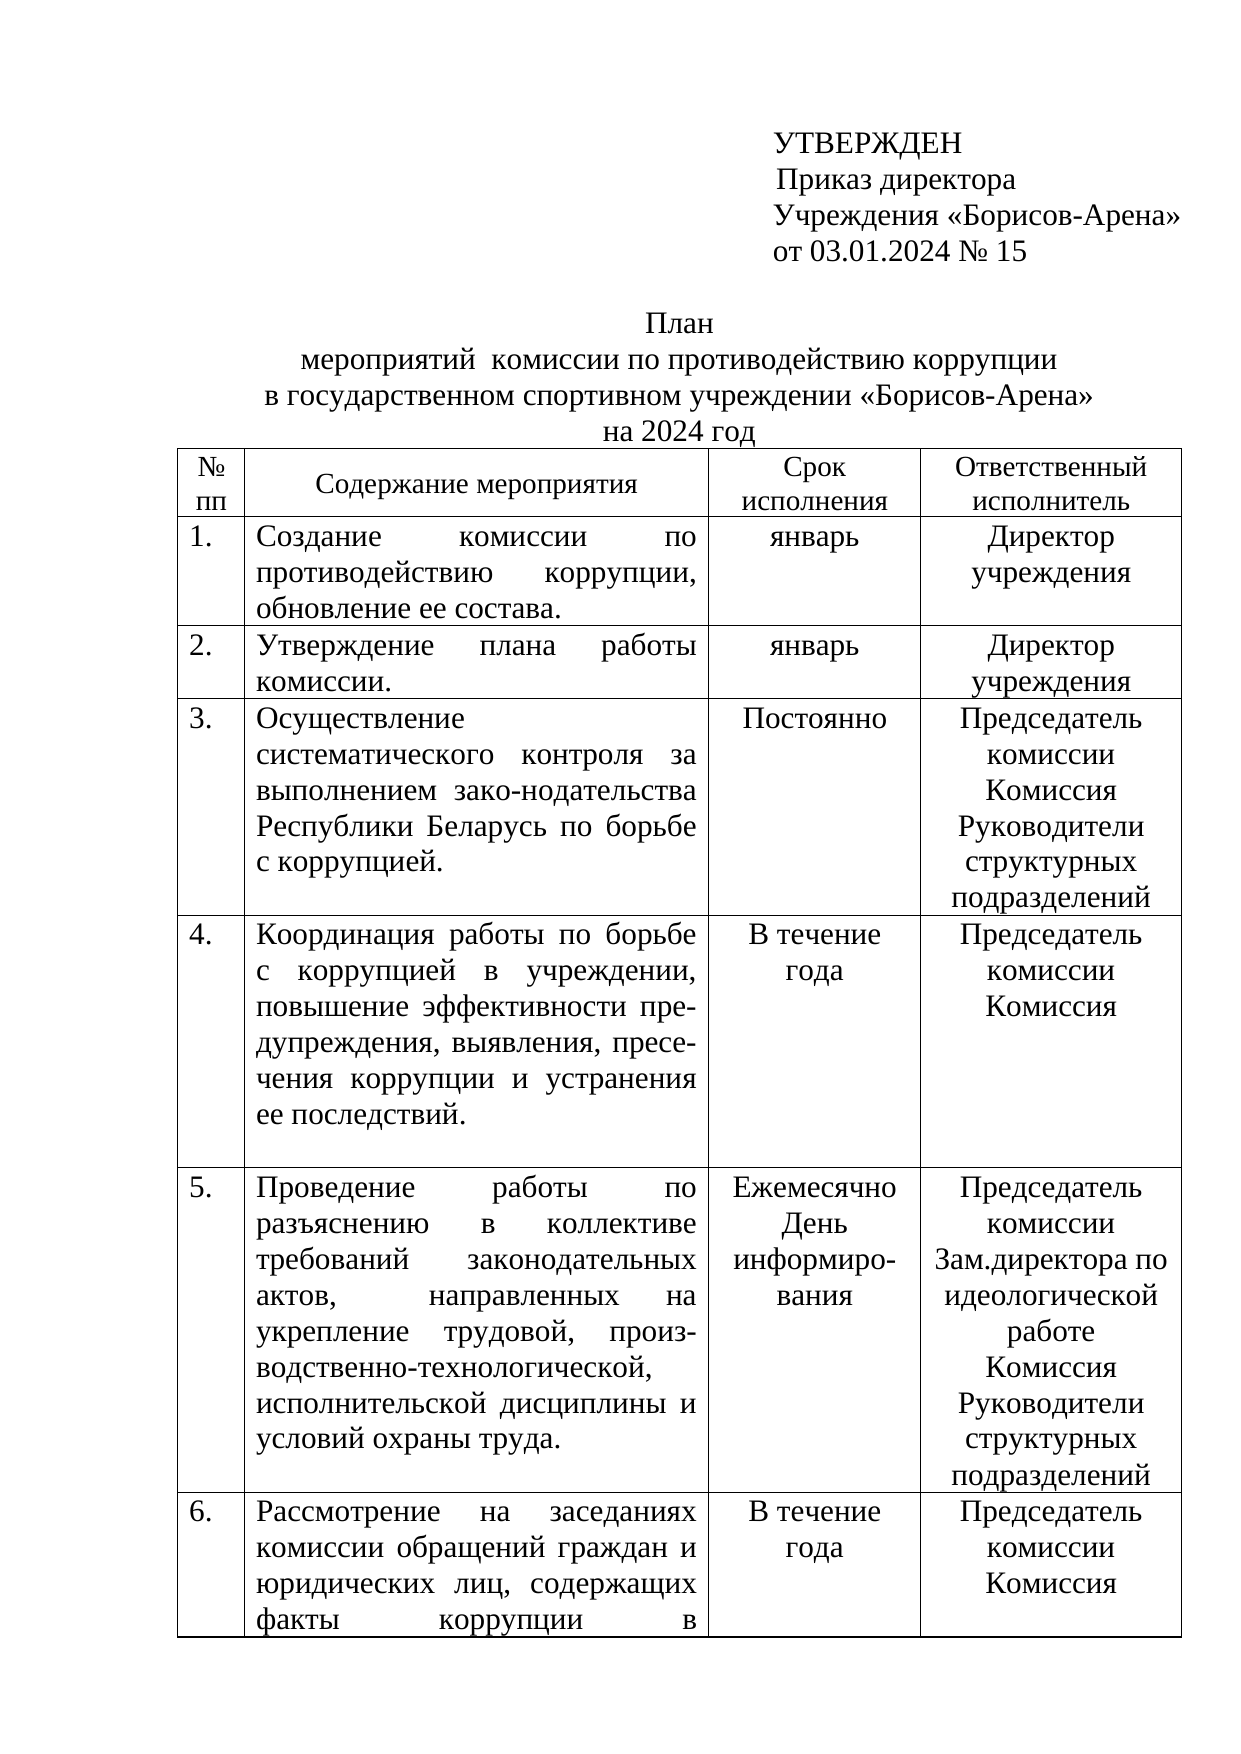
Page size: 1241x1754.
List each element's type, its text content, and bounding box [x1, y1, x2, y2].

table_cell В течение года [709, 916, 920, 1167]
text Учреждения «Борисов-Арена» [177, 196, 1181, 232]
table_cell Председатель комиссии Комиссия [921, 916, 1181, 1167]
table_cell Осуществление систематического контроля за выполнением зако-нодательства Республики Беларусь по борьбе с коррупцией. [245, 699, 708, 914]
table_header Срок исполнения [709, 449, 920, 516]
text УТВЕРЖДЕН [177, 124, 1181, 161]
table_cell Директор учреждения [921, 626, 1181, 698]
table_cell 4. [178, 916, 244, 1167]
table_cell Председатель комиссии Зам.директора по идеологической работе Комиссия Руководители структурных подразделений [921, 1168, 1181, 1492]
table_cell Проведение работы по разъяснению в коллективе требований законодательных актов, направленных на укрепление трудовой, произ-водственно-технологической, исполнительской дисциплины и условий охраны труда. [245, 1168, 708, 1492]
text План [177, 304, 1181, 340]
table_header Содержание мероприятия [245, 449, 708, 516]
table_cell Директор учреждения [921, 517, 1181, 625]
table_cell Создание комиссии по противодействию коррупции, обновление ее состава. [245, 517, 708, 625]
text на 2024 год [177, 412, 1181, 448]
table_cell 1. [178, 517, 244, 625]
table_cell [921, 1493, 1181, 1636]
text в государственном спортивном учреждении «Борисов-Арена» [177, 376, 1181, 412]
table_cell Ежемесячно День информиро-вания [709, 1168, 920, 1492]
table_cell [245, 1493, 708, 1636]
table_header Ответственный исполнитель [921, 449, 1181, 516]
text Приказ директора [177, 161, 1181, 196]
table_cell январь [709, 626, 920, 698]
table_cell 5. [178, 1168, 244, 1492]
table_cell Утверждение плана работы комиссии. [245, 626, 708, 698]
table_cell Председатель комиссии Комиссия Руководители структурных подразделений [921, 699, 1181, 914]
table_cell январь [709, 517, 920, 625]
table_cell 2. [178, 626, 244, 698]
table_cell Координация работы по борьбе с коррупцией в учреждении, повышение эффективности пре-дупреждения, выявления, пресе-чения коррупции и устранения ее последствий. [245, 916, 708, 1167]
table_header № пп [178, 449, 244, 516]
table_cell 6. [178, 1493, 244, 1636]
table_cell Постоянно [709, 699, 920, 914]
table_cell В течение года [709, 1493, 920, 1636]
text от 03.01.2024 № 15 [177, 232, 1181, 268]
text мероприятий комиссии по противодействию коррупции [177, 340, 1181, 376]
table_cell 3. [178, 699, 244, 914]
